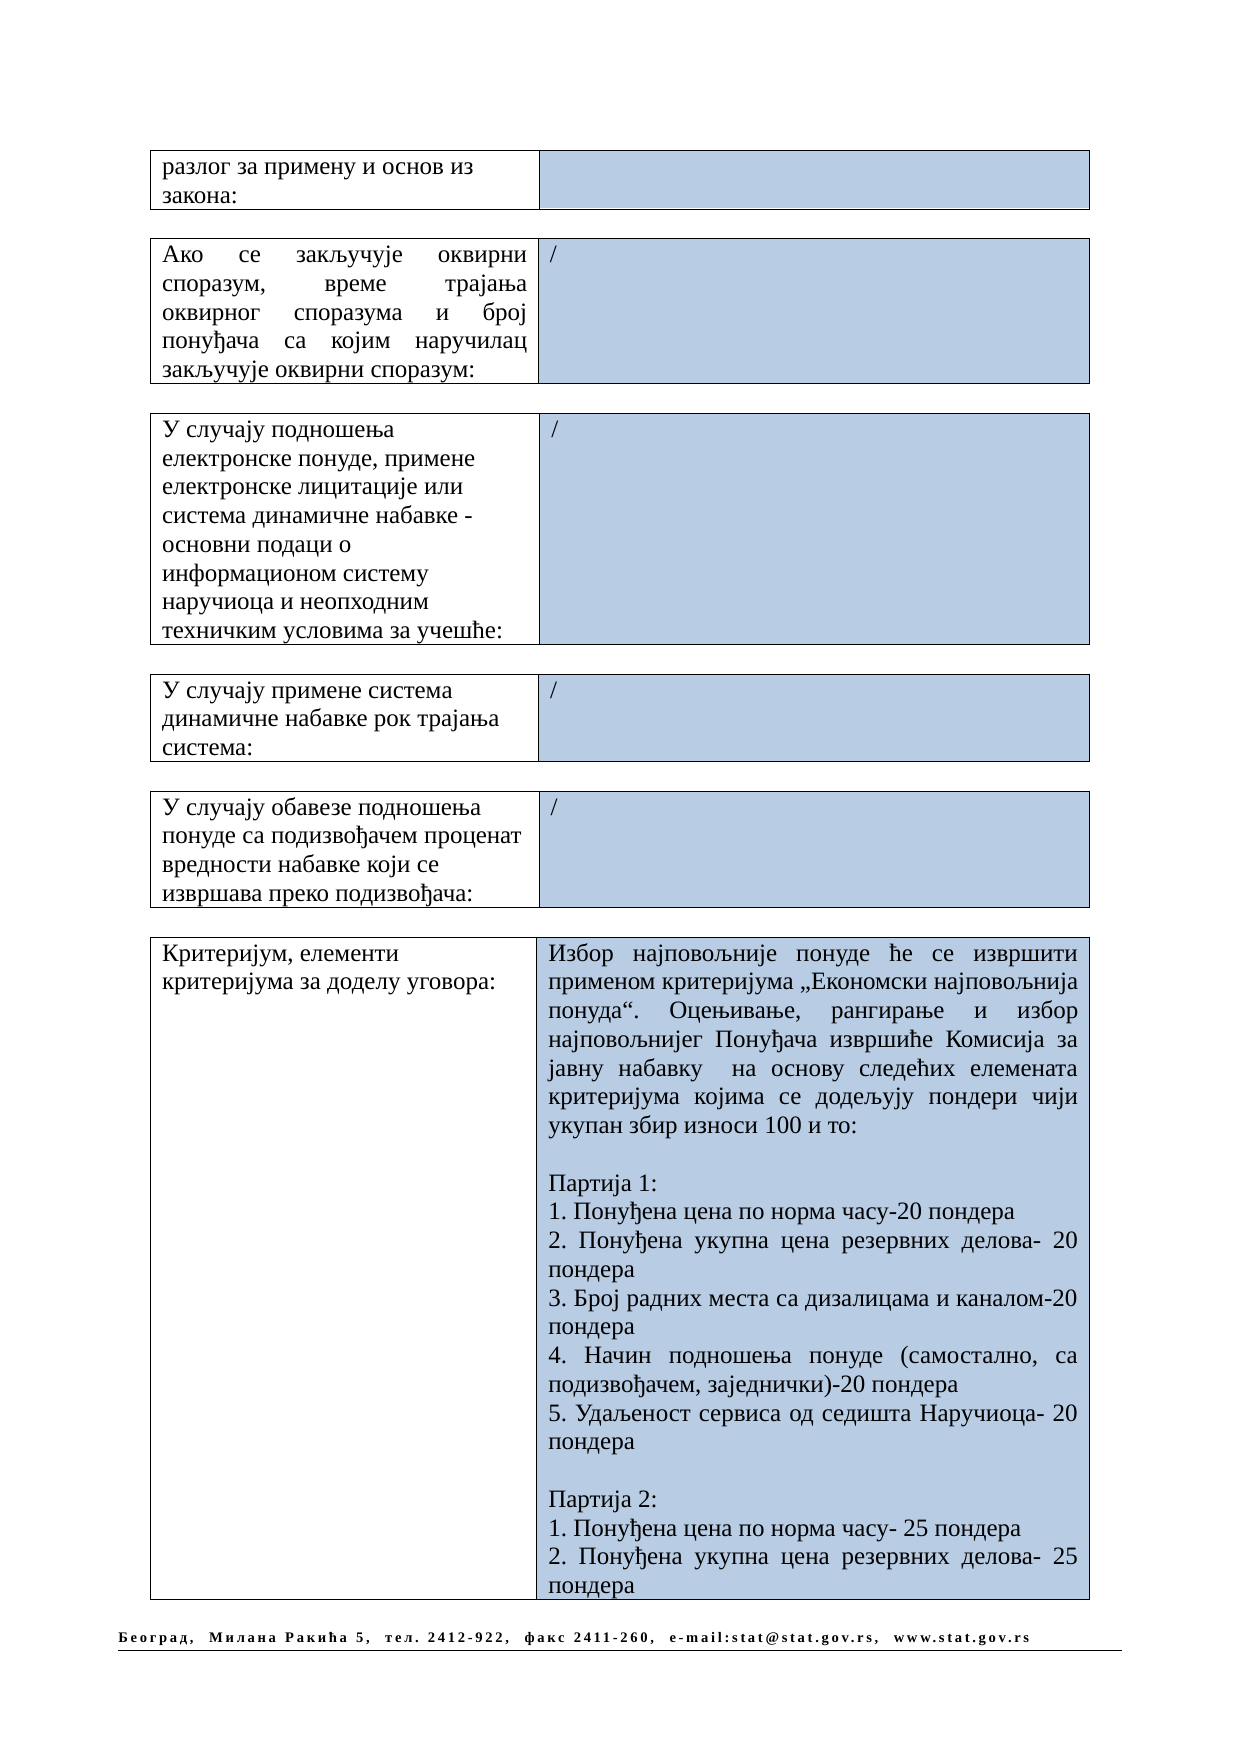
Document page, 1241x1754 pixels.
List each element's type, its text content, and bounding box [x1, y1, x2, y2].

table_header У случају примене система динамичне набавке рок трајања система: [151, 675, 538, 761]
table_header У случају подношења електронске понуде, примене електронске лицитације или система динамичне набавке - основни подаци о информационом систему наручиоца и неопходним техничким условима за учешће: [151, 414, 539, 644]
table_header У случају обавезе подношења понуде са подизвођачем проценат вредности набавке који се извршава преко подизвођача: [151, 792, 539, 907]
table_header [151, 151, 539, 208]
table_header / [539, 239, 1089, 383]
table_header / [540, 792, 1089, 907]
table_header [537, 938, 1089, 1599]
table_header / [540, 151, 1089, 208]
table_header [151, 938, 536, 1599]
table_header Ако се закључује оквирни споразум, време трајања оквирног споразума и број понуђача са којим наручилац закључује оквирни споразум: [151, 239, 538, 383]
table_header / [539, 675, 1089, 761]
table_header / [540, 414, 1089, 644]
